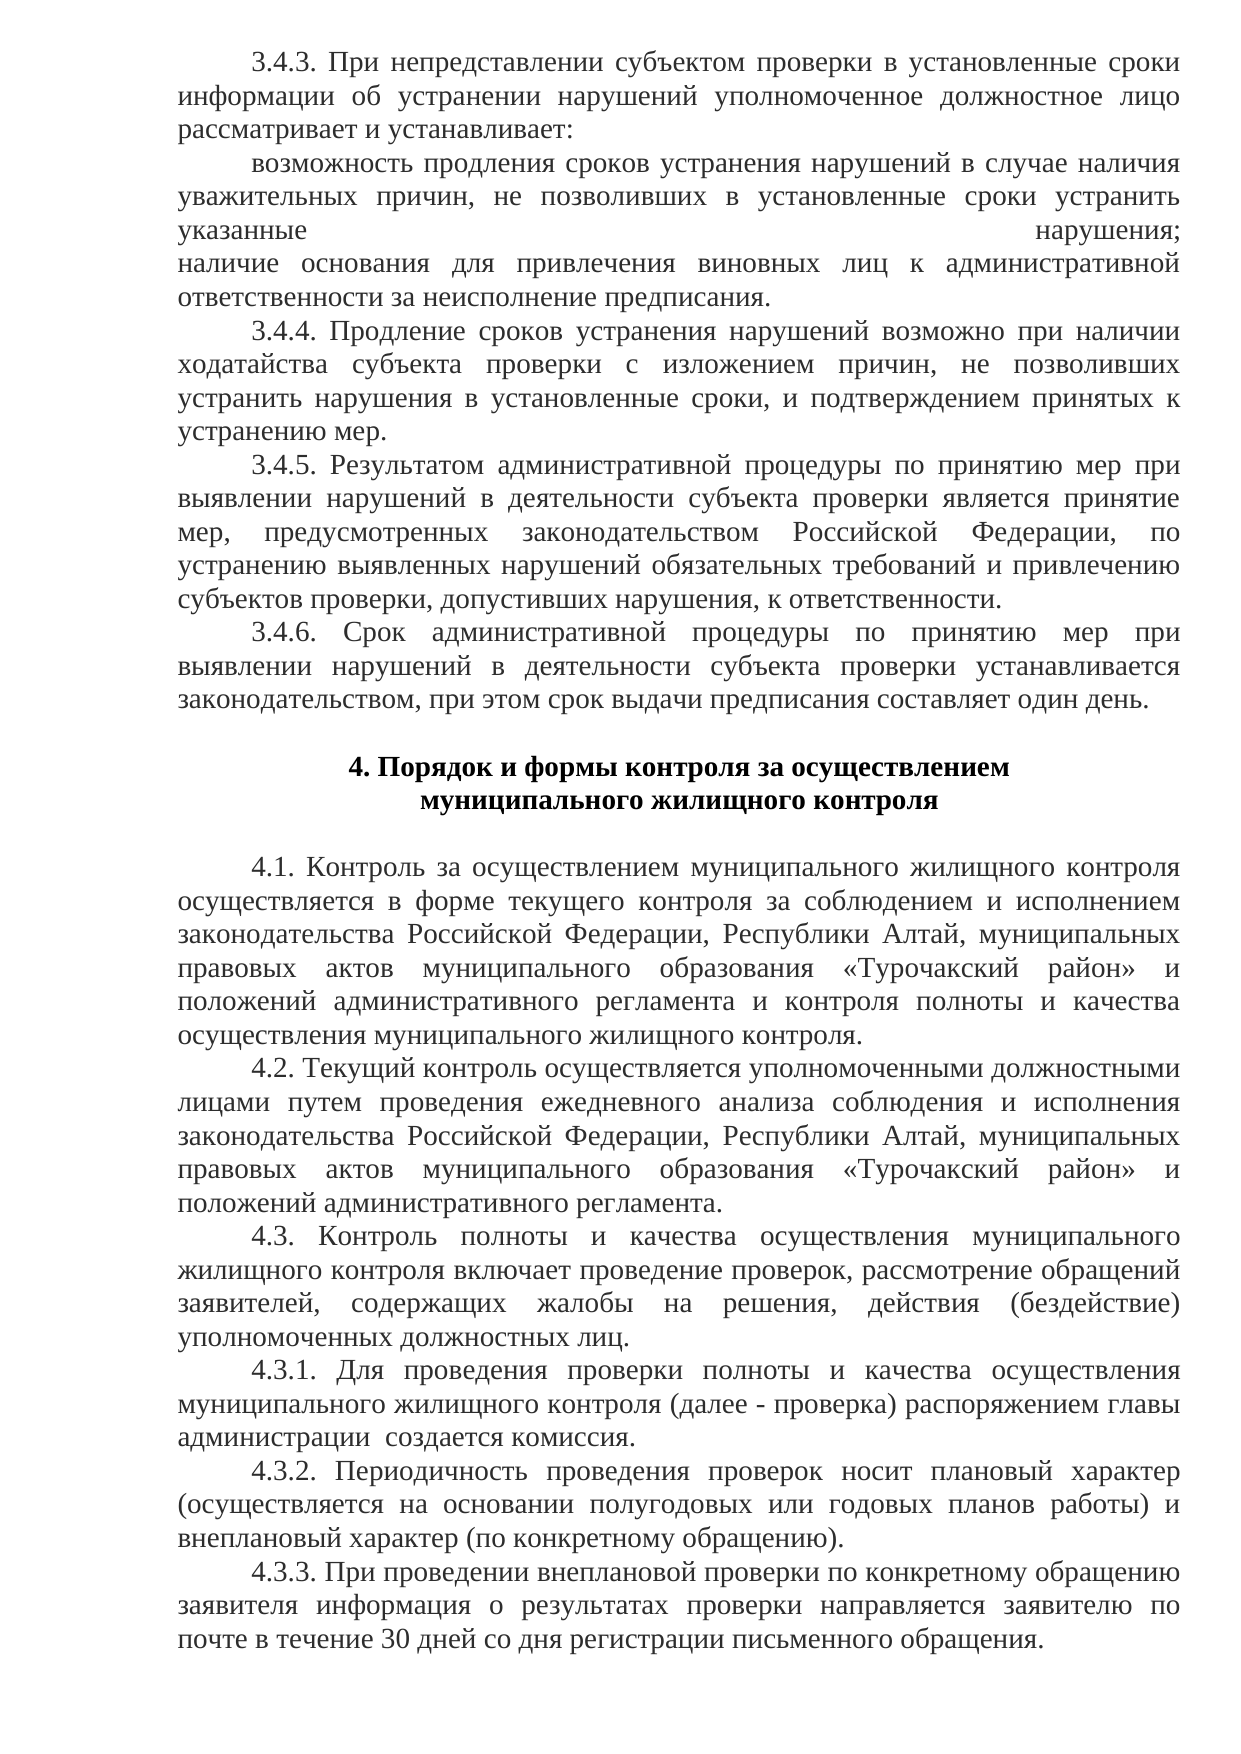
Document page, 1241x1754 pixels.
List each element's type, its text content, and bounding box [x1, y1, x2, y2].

text возможность продления сроков устранения нарушений в случае наличия уважительных причин, не позволивших в установленные сроки устранить указанные нарушения; наличие основания для привлечения виновных лиц к административной ответственности за неисполнение предписания. [177, 145, 1181, 313]
text 4.3.3. При проведении внеплановой проверки по конкретному обращению заявителя информация о результатах проверки направляется заявителю по почте в течение 30 дней со дня регистрации письменного обращения. [177, 1554, 1181, 1654]
text 4. Порядок и формы контроля за осуществлением [177, 749, 1181, 782]
text 4.3. Контроль полноты и качества осуществления муниципального жилищного контроля включает проведение проверок, рассмотрение обращений заявителей, содержащих жалобы на решения, действия (бездействие) уполномоченных должностных лиц. [177, 1218, 1181, 1352]
text муниципального жилищного контроля [177, 782, 1181, 816]
text 3.4.5. Результатом административной процедуры по принятию мер при выявлении нарушений в деятельности субъекта проверки является принятие мер, предусмотренных законодательством Российской Федерации, по устранению выявленных нарушений обязательных требований и привлечению субъектов проверки, допустивших нарушения, к ответственности. [177, 447, 1181, 614]
text 4.2. Текущий контроль осуществляется уполномоченными должностными лицами путем проведения ежедневного анализа соблюдения и исполнения законодательства Российской Федерации, Республики Алтай, муниципальных правовых актов муниципального образования «Турочакский район» и положений административного регламента. [177, 1051, 1181, 1218]
text 3.4.4. Продление сроков устранения нарушений возможно при наличии ходатайства субъекта проверки с изложением причин, не позволивших устранить нарушения в установленные сроки, и подтверждением принятых к устранению мер. [177, 313, 1181, 447]
text 4.1. Контроль за осуществлением муниципального жилищного контроля осуществляется в форме текущего контроля за соблюдением и исполнением законодательства Российской Федерации, Республики Алтай, муниципальных правовых актов муниципального образования «Турочакский район» и положений административного регламента и контроля полноты и качества осуществления муниципального жилищного контроля. [177, 849, 1181, 1051]
text 4.3.1. Для проведения проверки полноты и качества осуществления муниципального жилищного контроля (далее - проверка) распоряжением главы администрации создается комиссия. [177, 1352, 1181, 1453]
text 3.4.3. При непредставлении субъектом проверки в установленные сроки информации об устранении нарушений уполномоченное должностное лицо рассматривает и устанавливает: [177, 44, 1181, 145]
text 4.3.2. Периодичность проведения проверок носит плановый характер (осуществляется на основании полугодовых или годовых планов работы) и внеплановый характер (по конкретному обращению). [177, 1453, 1181, 1554]
text 3.4.6. Срок административной процедуры по принятию мер при выявлении нарушений в деятельности субъекта проверки устанавливается законодательством, при этом срок выдачи предписания составляет один день. [177, 614, 1181, 715]
